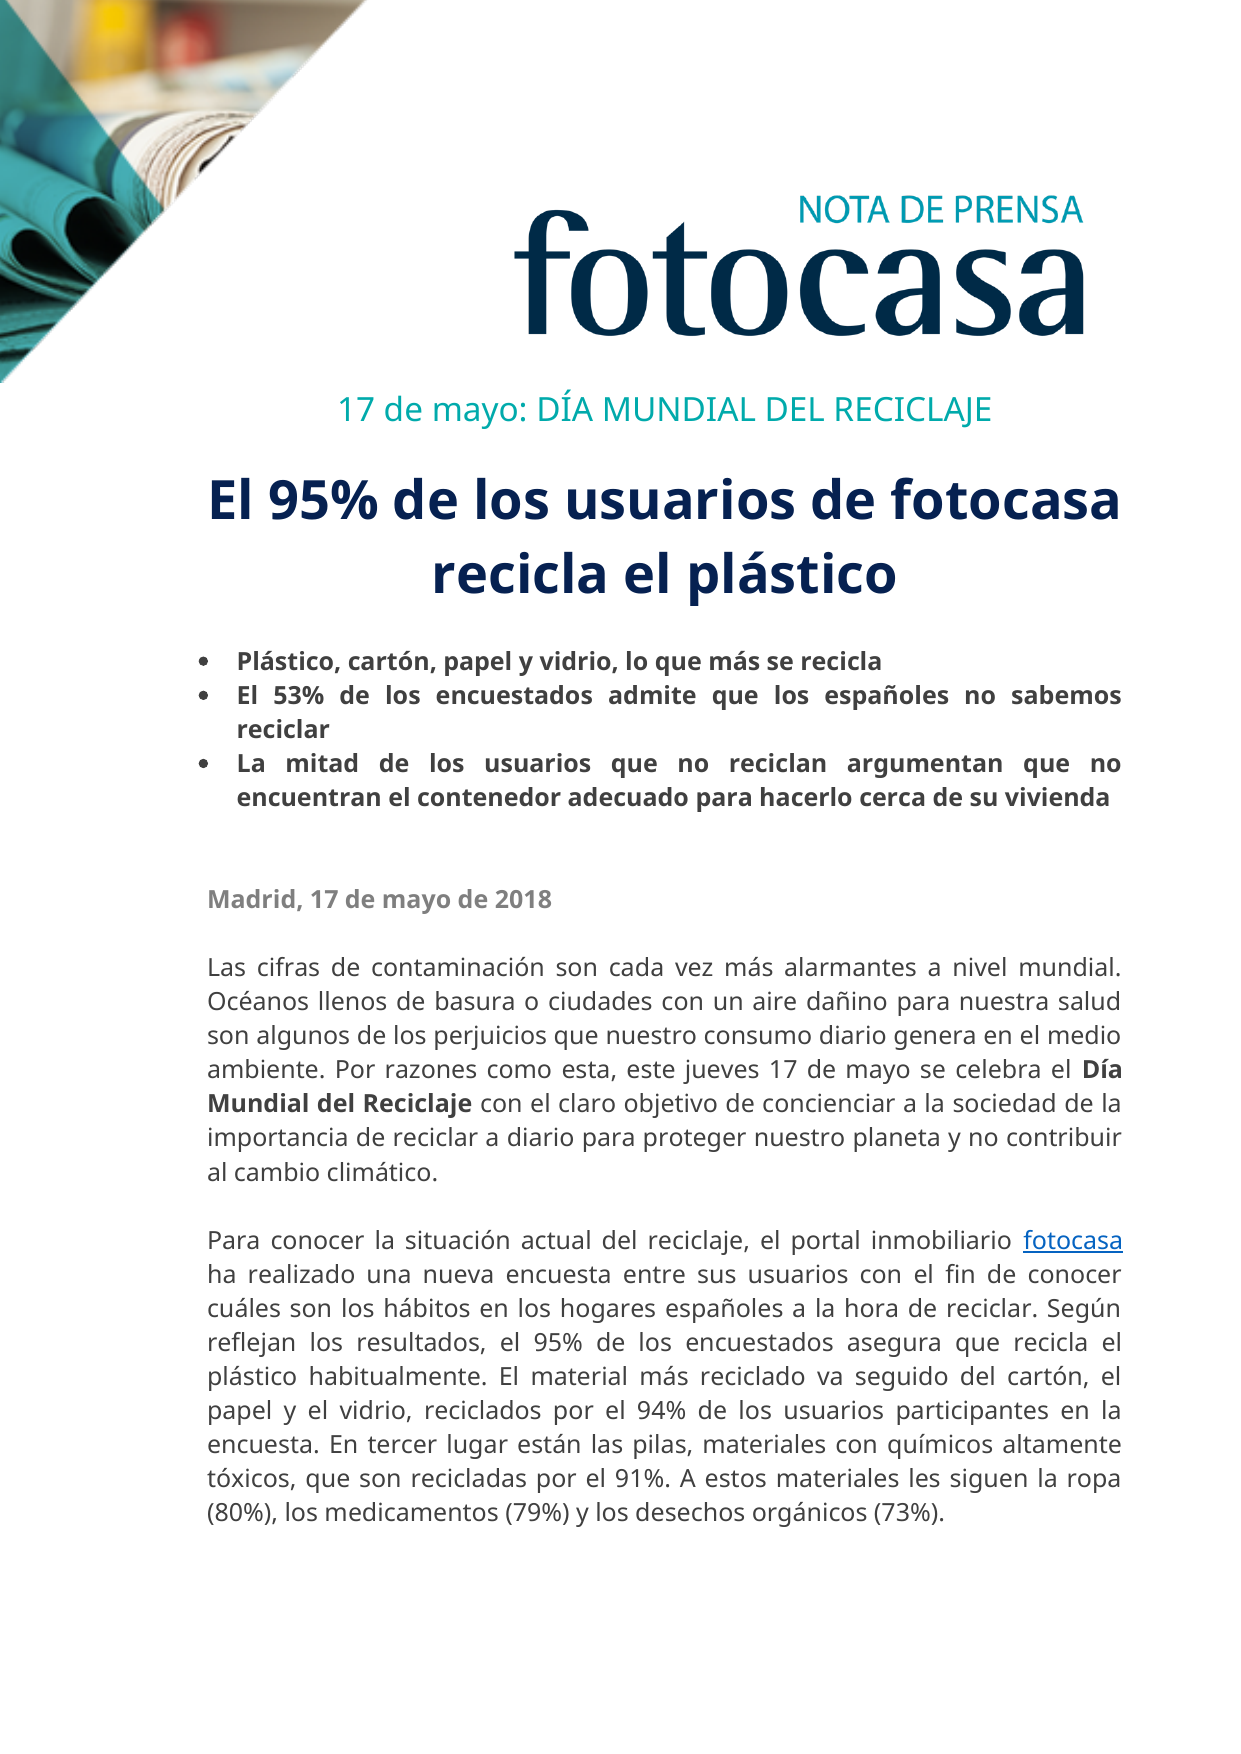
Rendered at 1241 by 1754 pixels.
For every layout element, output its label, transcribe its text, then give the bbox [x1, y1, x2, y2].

picture [0, 0, 377, 383]
list El 95% de los usuarios de fotocasa recicla el plástico [207, 462, 1123, 609]
text 17 de mayo: DÍA MUNDIAL DEL RECICLAJE [207, 386, 1123, 462]
list La mitad de los usuarios que no reciclan argumentan que no encuentran el contenedor adecuado para hacerlo cerca de su vivienda [199, 745, 1123, 813]
list Plástico, cartón, papel y vidrio, lo que más se recicla [199, 643, 1123, 677]
text Las cifras de contaminación son cada vez más alarmantes a nivel mundial. Océanos llenos de basura o ciudades con un aire dañino para nuestra salud son algunos de los perjuicios que nuestro consumo diario genera en el medio ambiente. Por razones como esta, este jueves 17 de mayo se celebra el Día Mundial del Reciclaje con el claro objetivo de concienciar a la sociedad de la importancia de reciclar a diario para proteger nuestro planeta y no contribuir al cambio climático. [207, 950, 1123, 1188]
text Para conocer la situación actual del reciclaje, el portal inmobiliario fotocasa ha realizado una nueva encuesta entre sus usuarios con el fin de conocer cuáles son los hábitos en los hogares españoles a la hora de reciclar. Según reflejan los resultados, el 95% de los encuestados asegura que recicla el plástico habitualmente. El material más reciclado va seguido del cartón, el papel y el vidrio, reciclados por el 94% de los usuarios participantes en la encuesta. En tercer lugar están las pilas, materiales con químicos altamente tóxicos, que son recicladas por el 91%. A estos materiales les siguen la ropa (80%), los medicamentos (79%) y los desechos orgánicos (73%). [207, 1222, 1123, 1529]
text Madrid, 17 de mayo de 2018 [207, 882, 1123, 916]
list El 53% de los encuestados admite que los españoles no sabemos reciclar [199, 677, 1123, 745]
picture [501, 183, 1089, 342]
